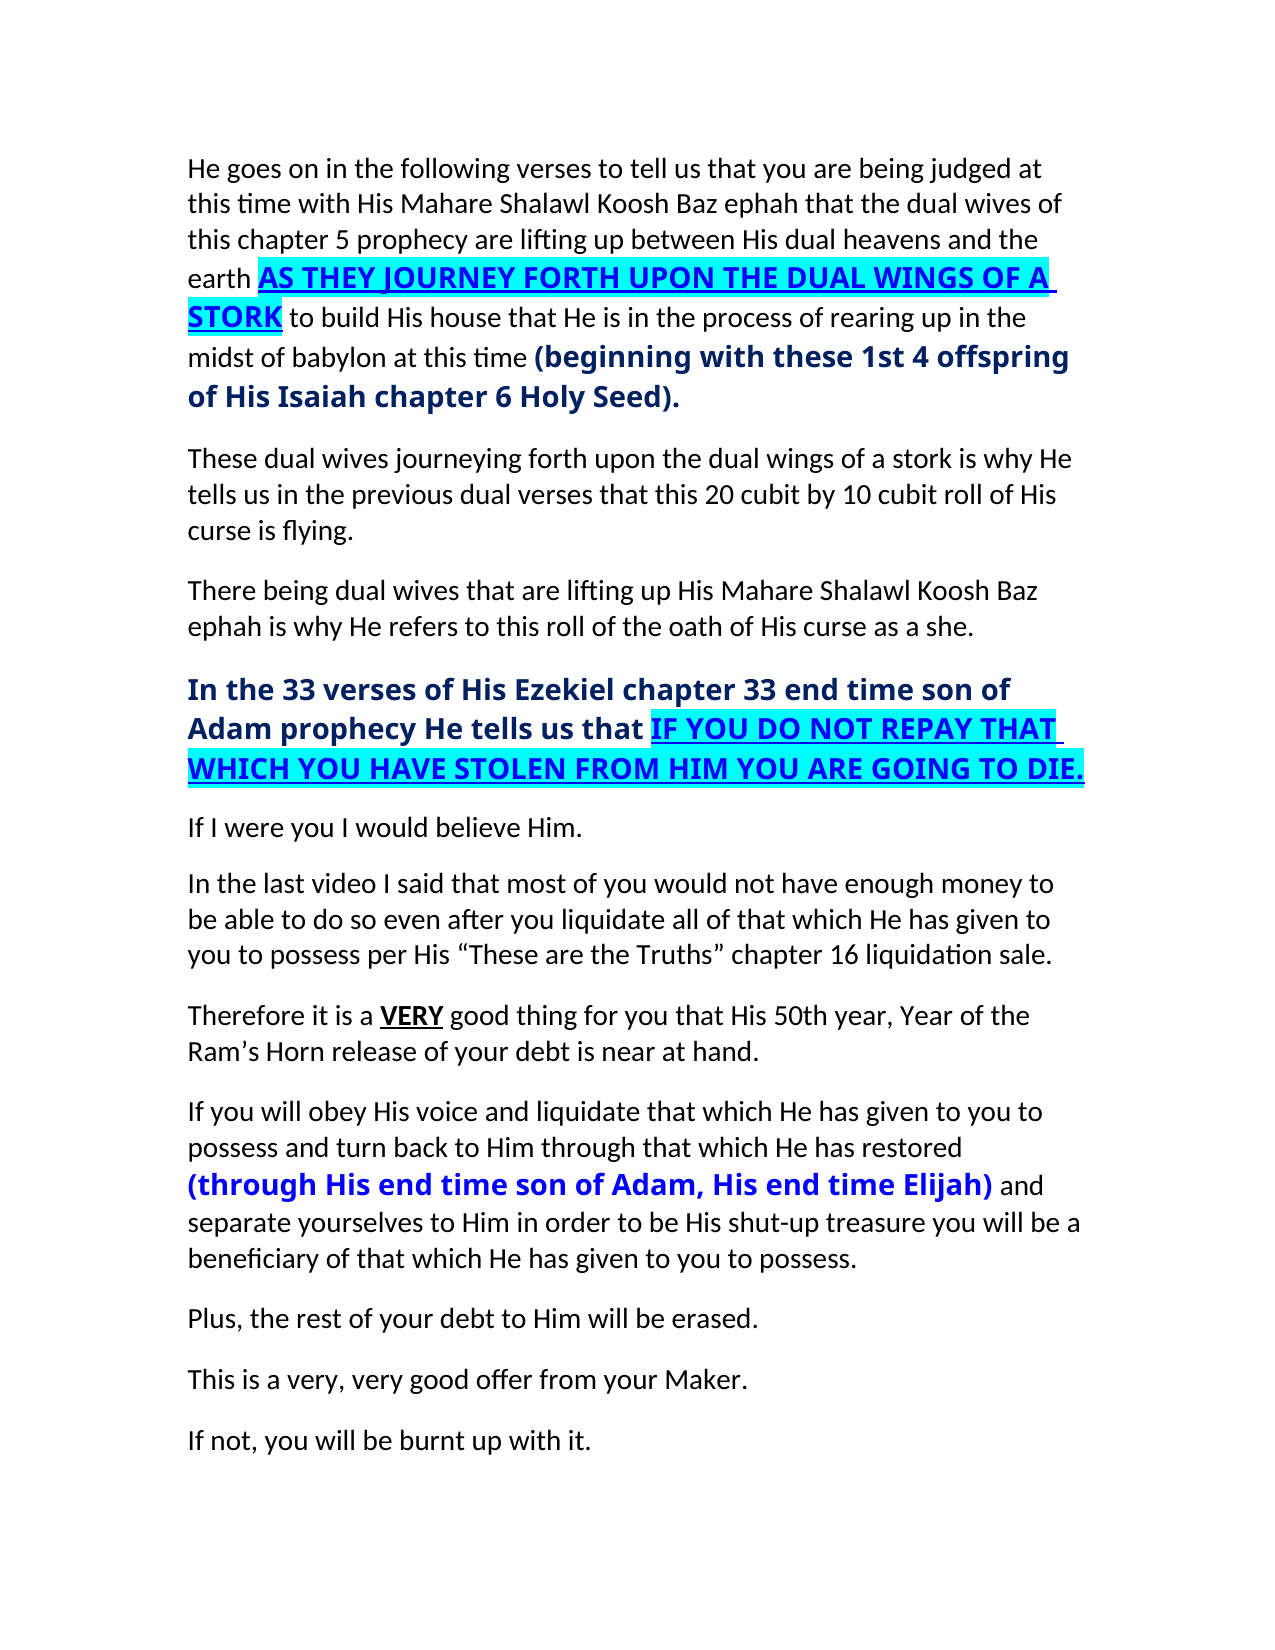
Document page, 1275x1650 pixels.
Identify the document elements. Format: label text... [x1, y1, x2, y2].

text In the 33 verses of His Ezekiel chapter 33 end time son of Adam prophecy He tells us that IF YOU DO NOT REPAY THAT WHICH YOU HAVE STOLEN FROM HIM YOU ARE GOING TO DIE. [187, 669, 1087, 788]
text In the last video I said that most of you would not have enough money to be able to do so even after you liquidate all of that which He has given to you to possess per His “These are the Truths” chapter 16 liquidation sale. [187, 865, 1087, 972]
text He goes on in the following verses to tell us that you are being judged at this time with His Mahare Shalawl Koosh Baz ephah that the dual wives of this chapter 5 prophecy are lifting up between His dual heavens and the earth AS THEY JOURNEY FORTH UPON THE DUAL WINGS OF A STORK to build His house that He is in the process of rearing up in the midst of babylon at this time (beginning with these 1st 4 offspring of His Isaiah chapter 6 Holy Seed). [187, 150, 1087, 416]
text If you will obey His voice and liquidate that which He has given to you to possess and turn back to Him through that which He has restored (through His end time son of Adam, His end time Elijah) and separate yourselves to Him in order to be His shut-up treasure you will be a beneficiary of that which He has given to you to possess. [187, 1093, 1087, 1275]
text Plus, the rest of your debt to Him will be erased. [187, 1300, 1087, 1336]
text Therefore it is a VERY good thing for you that His 50th year, Year of the Ram’s Horn release of your debt is near at hand. [187, 997, 1087, 1068]
text These dual wives journeying forth upon the dual wings of a stork is why He tells us in the previous dual verses that this 20 cubit by 10 cubit roll of His curse is flying. [187, 441, 1087, 547]
text If I were you I would believe Him. [187, 809, 1087, 844]
text If not, you will be burnt up with it. [187, 1422, 1087, 1457]
text There being dual wives that are lifting up His Mahare Shalawl Koosh Baz ephah is why He refers to this roll of the oath of His curse as a she. [187, 572, 1087, 644]
text This is a very, very good offer from your Maker. [187, 1361, 1087, 1397]
